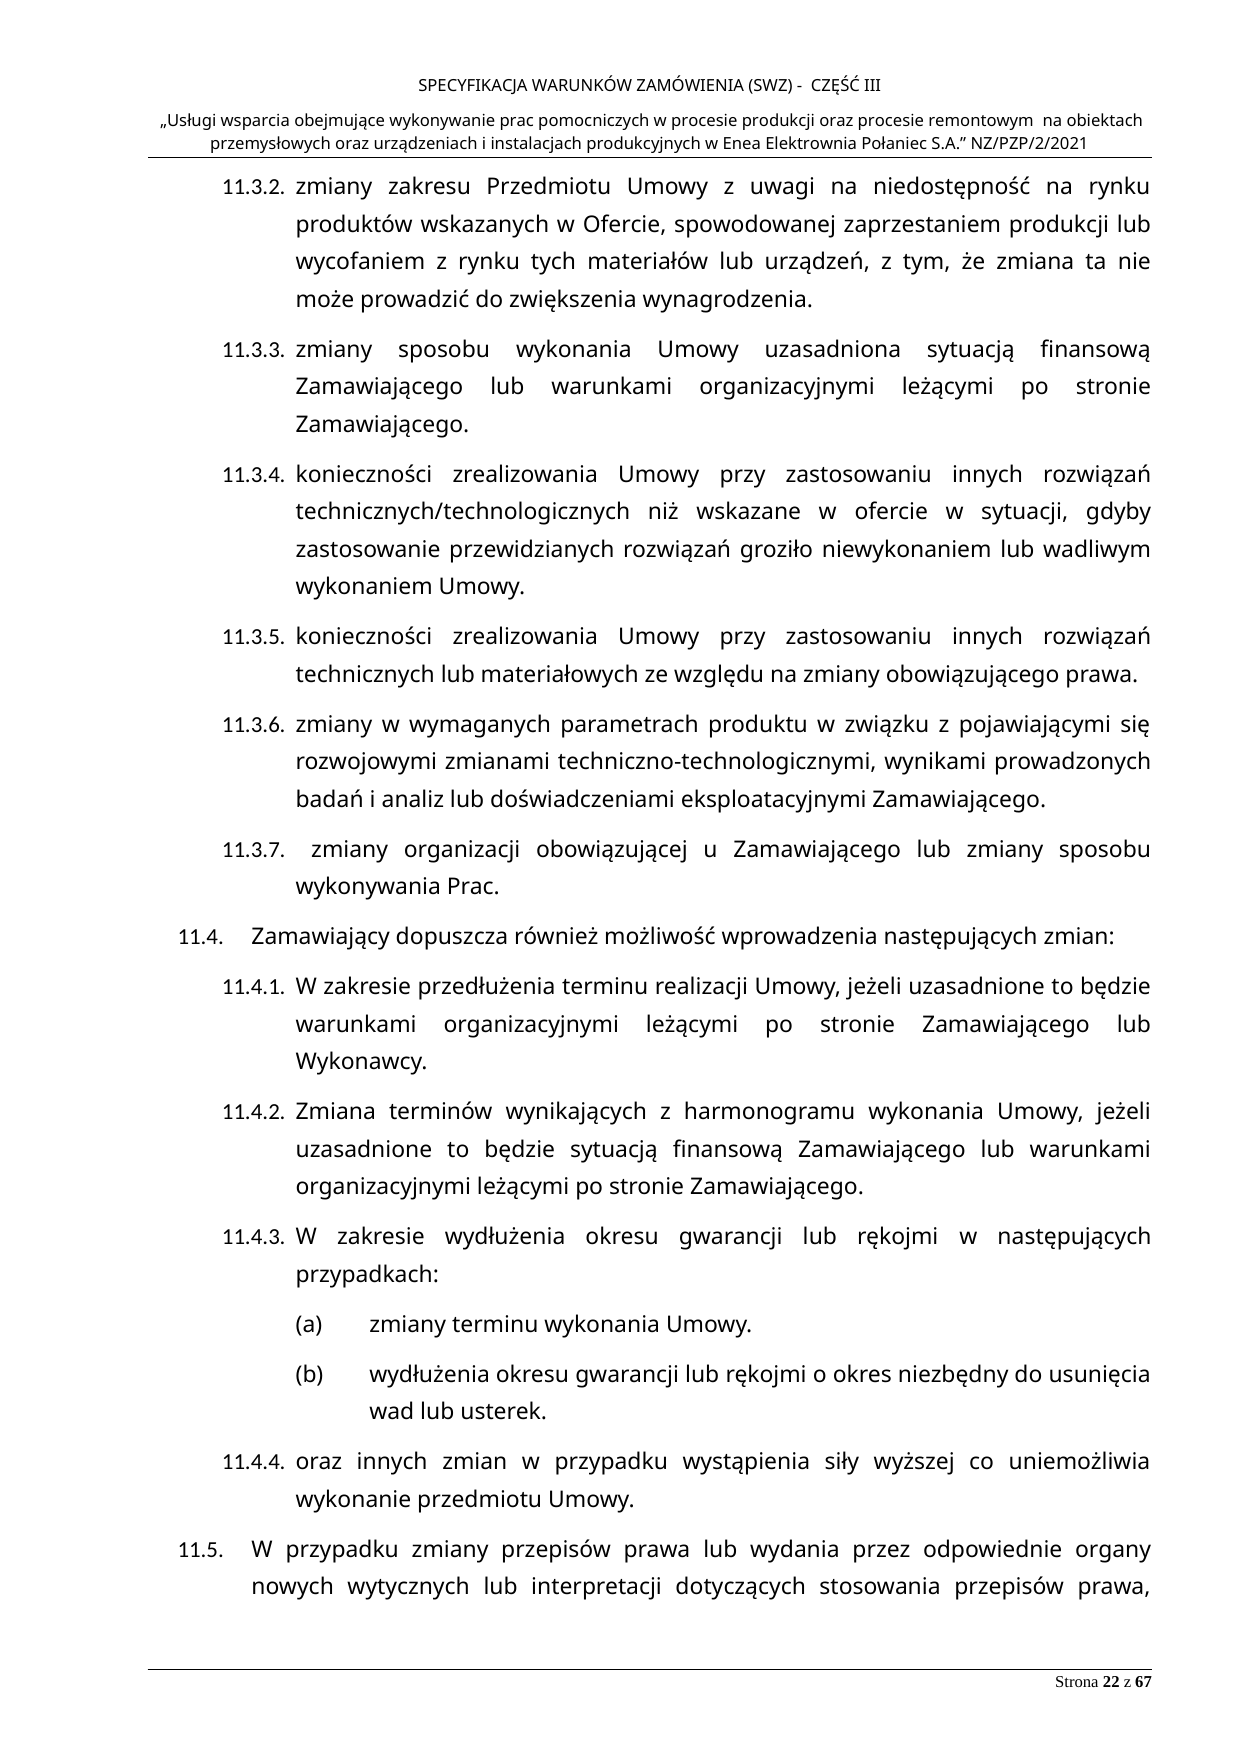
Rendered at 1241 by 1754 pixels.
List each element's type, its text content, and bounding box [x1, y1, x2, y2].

subtitle zmiany zakresu Przedmiotu Umowy z uwagi na niedostępność na rynku produktów wskazanych w Ofercie, spowodowanej zaprzestaniem produkcji lub wycofaniem z rynku tych materiałów lub urządzeń, z tym, że zmiana ta nie może prowadzić do zwiększenia wynagrodzenia. [222, 170, 1152, 314]
subtitle oraz innych zmian w przypadku wystąpienia siły wyższej co uniemożliwia wykonanie przedmiotu Umowy. [222, 1445, 1152, 1514]
subtitle zmiany w wymaganych parametrach produktu w związku z pojawiającymi się rozwojowymi zmianami techniczno-technologicznymi, wynikami prowadzonych badań i analiz lub doświadczeniami eksploatacyjnymi Zamawiającego. [222, 708, 1152, 814]
subtitle konieczności zrealizowania Umowy przy zastosowaniu innych rozwiązań technicznych lub materiałowych ze względu na zmiany obowiązującego prawa. [222, 620, 1152, 689]
subtitle zmiany organizacji obowiązującej u Zamawiającego lub zmiany sposobu wykonywania Prac. [222, 833, 1152, 901]
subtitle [177, 1533, 1152, 1601]
subtitle W zakresie przedłużenia terminu realizacji Umowy, jeżeli uzasadnione to będzie warunkami organizacyjnymi leżącymi po stronie Zamawiającego lub Wykonawcy. [222, 970, 1152, 1076]
subtitle Zmiana terminów wynikających z harmonogramu wykonania Umowy, jeżeli uzasadnione to będzie sytuacją finansową Zamawiającego lub warunkami organizacyjnymi leżącymi po stronie Zamawiającego. [222, 1095, 1152, 1201]
subtitle Zamawiający dopuszcza również możliwość wprowadzenia następujących zmian: [177, 920, 1152, 951]
subtitle konieczności zrealizowania Umowy przy zastosowaniu innych rozwiązań technicznych/technologicznych niż wskazane w ofercie w sytuacji, gdyby zastosowanie przewidzianych rozwiązań groziło niewykonaniem lub wadliwym wykonaniem Umowy. [222, 458, 1152, 601]
subtitle wydłużenia okresu gwarancji lub rękojmi o okres niezbędny do usunięcia wad lub usterek. [295, 1358, 1152, 1426]
subtitle W zakresie wydłużenia okresu gwarancji lub rękojmi w następujących przypadkach: [222, 1220, 1152, 1289]
subtitle zmiany terminu wykonania Umowy. [295, 1308, 1152, 1339]
subtitle zmiany sposobu wykonania Umowy uzasadniona sytuacją finansową Zamawiającego lub warunkami organizacyjnymi leżącymi po stronie Zamawiającego. [222, 333, 1152, 439]
